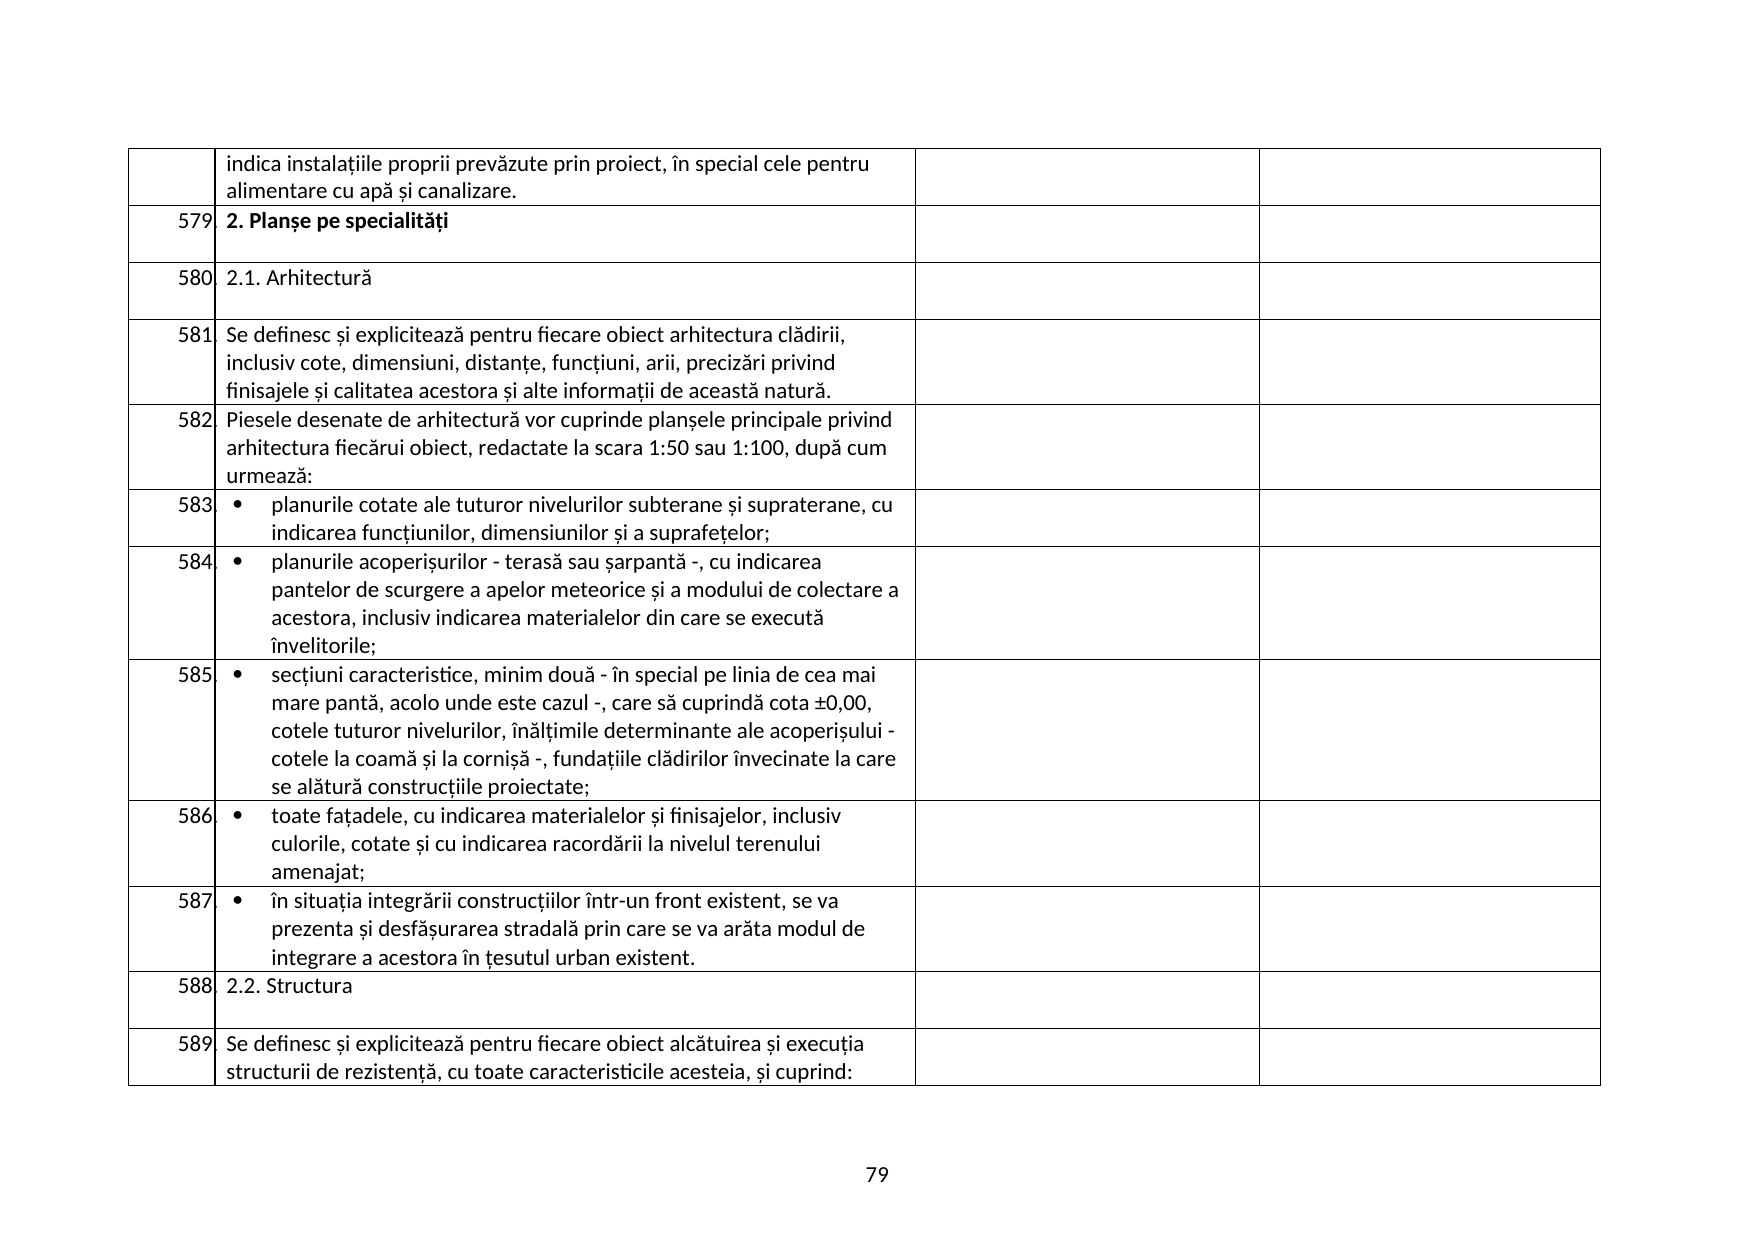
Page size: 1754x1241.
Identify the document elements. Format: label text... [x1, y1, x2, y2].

table_cell secțiuni caracteristice, minim două - în special pe linia de cea mai mare pantă, acolo unde este cazul -, care să cuprindă cota ±0,00, cotele tuturor nivelurilor, înălțimile determinante ale acoperișului - cotele la coamă și la cornișă -, fundațiile clădirilor învecinate la care se alătură construcțiile proiectate; [216, 660, 915, 800]
table_cell [916, 206, 1259, 262]
table_cell [1260, 490, 1600, 546]
table_cell [129, 320, 214, 404]
table_cell [916, 490, 1259, 546]
table_cell [916, 1029, 1259, 1085]
table_cell [129, 972, 214, 1028]
table_cell [916, 547, 1259, 659]
table_cell 2.2. Structura [216, 972, 915, 1028]
table_cell [129, 887, 214, 971]
table_cell [916, 972, 1259, 1028]
table_cell [129, 149, 214, 205]
table_cell [1260, 972, 1600, 1028]
table_cell [916, 887, 1259, 971]
table_cell [129, 405, 214, 489]
table_cell [129, 263, 214, 319]
table_cell în situația integrării construcțiilor într-un front existent, se va prezenta și desfășurarea stradală prin care se va arăta modul de integrare a acestora în țesutul urban existent. [216, 887, 915, 971]
table_cell [129, 547, 214, 659]
table_cell [1260, 660, 1600, 800]
table_cell 2.1. Arhitectură [216, 263, 915, 319]
table_cell [1260, 320, 1600, 404]
table_cell Piesele desenate de arhitectură vor cuprinde planșele principale privind arhitectura fiecărui obiect, redactate la scara 1:50 sau 1:100, după cum urmează: [216, 405, 915, 489]
table_cell [916, 405, 1259, 489]
table_cell [916, 320, 1259, 404]
table_cell [129, 206, 214, 262]
table_cell [1260, 887, 1600, 971]
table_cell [216, 149, 915, 205]
table_cell [916, 149, 1259, 205]
table_cell [1260, 1029, 1600, 1085]
table_cell Se definesc și explicitează pentru fiecare obiect arhitectura clădirii, inclusiv cote, dimensiuni, distanțe, funcțiuni, arii, precizări privind finisajele și calitatea acestora și alte informații de această natură. [216, 320, 915, 404]
table_cell [1260, 405, 1600, 489]
table_cell planurile cotate ale tuturor nivelurilor subterane și supraterane, cu indicarea funcțiunilor, dimensiunilor și a suprafețelor; [216, 490, 915, 546]
table_cell toate fațadele, cu indicarea materialelor și finisajelor, inclusiv culorile, cotate și cu indicarea racordării la nivelul terenului amenajat; [216, 801, 915, 886]
table_cell [129, 801, 214, 886]
table_cell planurile acoperișurilor - terasă sau șarpantă -, cu indicarea pantelor de scurgere a apelor meteorice și a modului de colectare a acestora, inclusiv indicarea materialelor din care se execută învelitorile; [216, 547, 915, 659]
table_cell [1260, 149, 1600, 205]
table_cell [1260, 206, 1600, 262]
table_cell Se definesc și explicitează pentru fiecare obiect alcătuirea și execuția structurii de rezistență, cu toate caracteristicile acesteia, și cuprind: [216, 1029, 915, 1085]
table_cell [916, 263, 1259, 319]
table_cell [916, 660, 1259, 800]
table_cell [1260, 263, 1600, 319]
table_cell 2. Planșe pe specialități [216, 206, 915, 262]
table_cell [916, 801, 1259, 886]
table_cell [129, 660, 214, 800]
table_cell [1260, 547, 1600, 659]
table_cell [129, 1029, 214, 1085]
table_cell [129, 490, 214, 546]
table_cell [1260, 801, 1600, 886]
